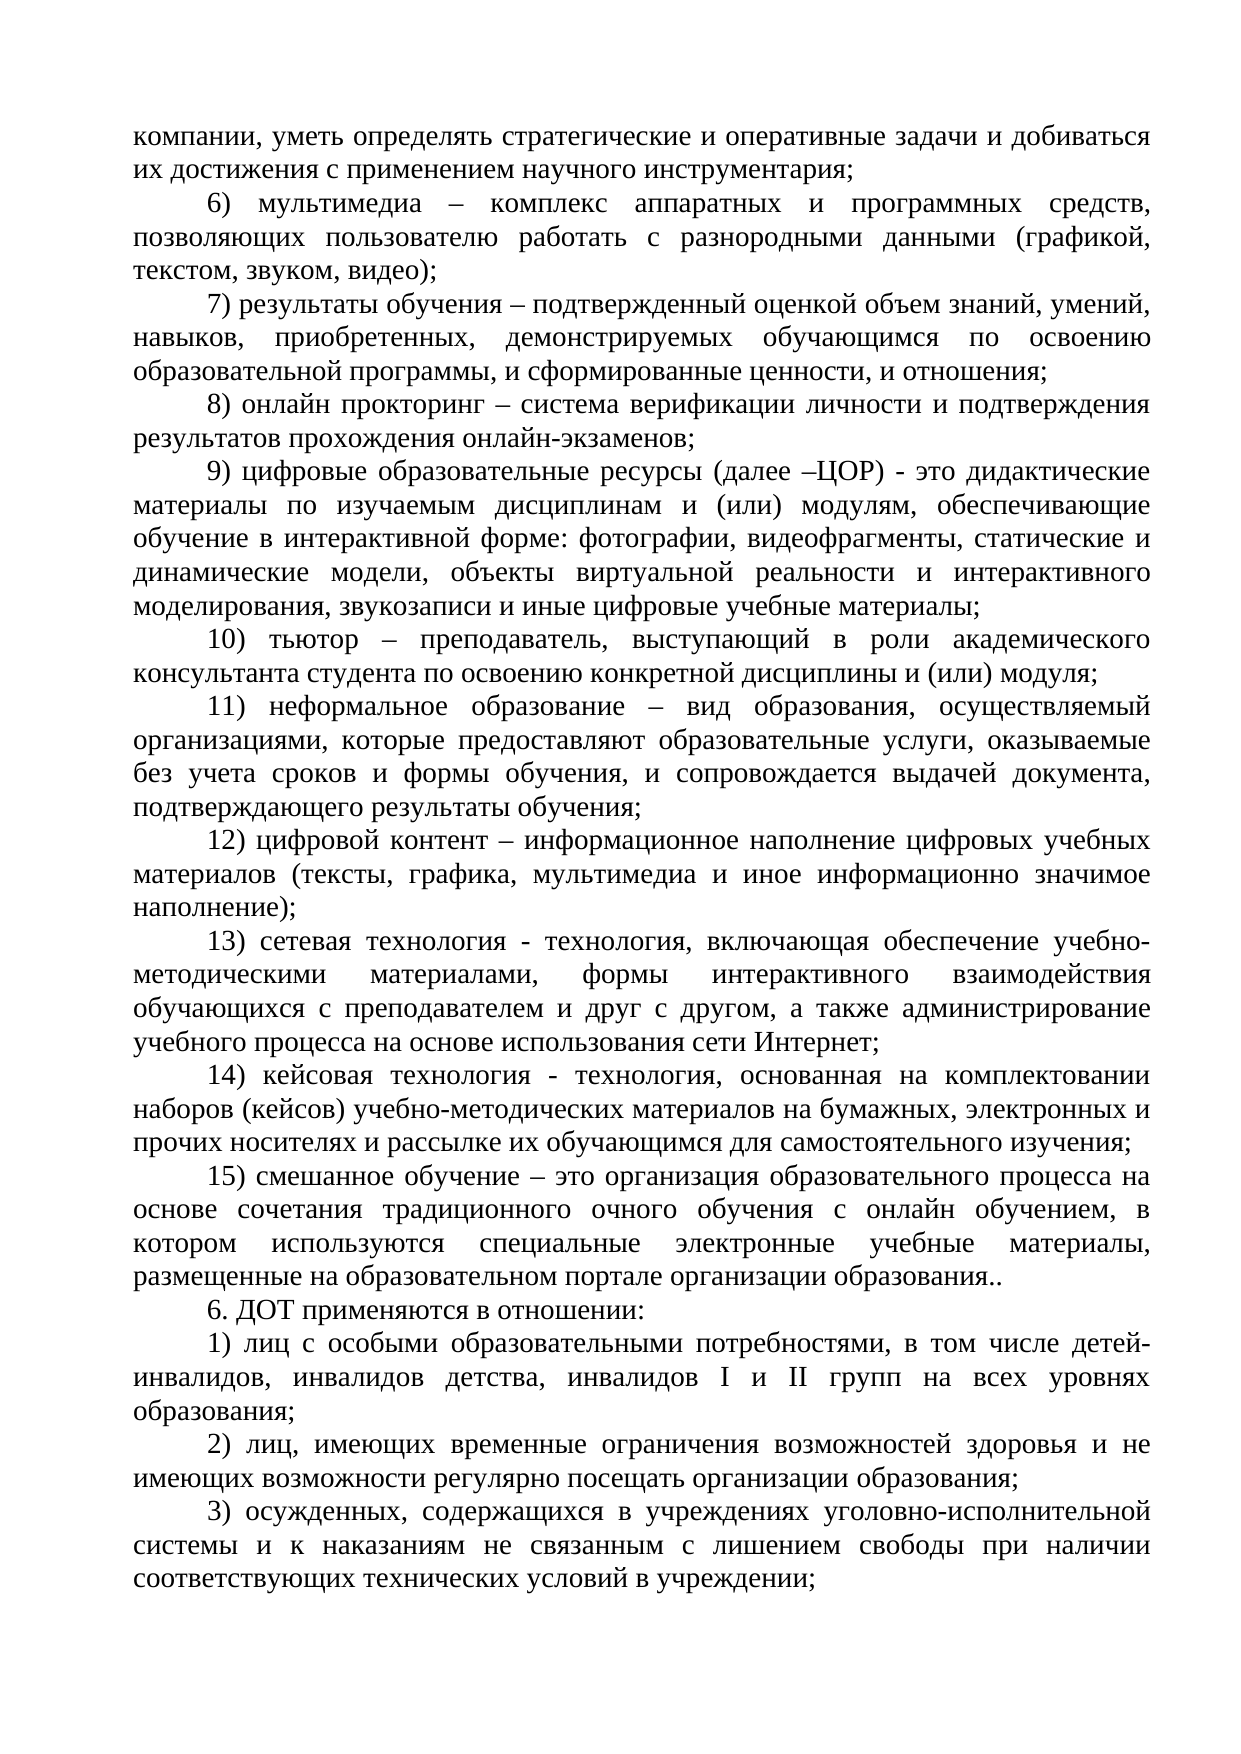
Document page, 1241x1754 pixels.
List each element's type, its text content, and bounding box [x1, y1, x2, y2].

text 9) цифровые образовательные ресурсы (далее –ЦОР) - это дидактические материалы по изучаемым дисциплинам и (или) модулям, обеспечивающие обучение в интерактивной форме: фотографии, видеофрагменты, статические и динамические модели, объекты виртуальной реальности и интерактивного моделирования, звукозаписи и иные цифровые учебные материалы; [133, 453, 1152, 621]
text 11) неформальное образование – вид образования, осуществляемый организациями, которые предоставляют образовательные услуги, оказываемые без учета сроков и формы обучения, и сопровождается выдачей документа, подтверждающего результаты обучения; [133, 688, 1152, 822]
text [133, 118, 1152, 185]
text 12) цифровой контент – информационное наполнение цифровых учебных материалов (тексты, графика, мультимедиа и иное информационно значимое наполнение); [133, 822, 1152, 923]
text 2) лиц, имеющих временные ограничения возможностей здоровья и не имеющих возможности регулярно посещать организации образования; [133, 1426, 1152, 1493]
text 13) сетевая технология - технология, включающая обеспечение учебно-методическими материалами, формы интерактивного взаимодействия обучающихся с преподавателем и друг с другом, а также администрирование учебного процесса на основе использования сети Интернет; [133, 923, 1152, 1057]
text 3) осужденных, содержащихся в учреждениях уголовно-исполнительной системы и к наказаниям не связанным с лишением свободы при наличии соответствующих технических условий в учреждении; [133, 1493, 1152, 1594]
text 6) мультимедиа – комплекс аппаратных и программных средств, позволяющих пользователю работать с разнородными данными (графикой, текстом, звуком, видео); [133, 185, 1152, 286]
text 15) смешанное обучение – это организация образовательного процесса на основе сочетания традиционного очного обучения с онлайн обучением, в котором используются специальные электронные учебные материалы, размещенные на образовательном портале организации образования.. [133, 1158, 1152, 1292]
text 1) лиц с особыми образовательными потребностями, в том числе детей-инвалидов, инвалидов детства, инвалидов I и II групп на всех уровнях образования; [133, 1326, 1152, 1426]
text 14) кейсовая технология - технология, основанная на комплектовании наборов (кейсов) учебно-методических материалов на бумажных, электронных и прочих носителях и рассылке их обучающимся для самостоятельного изучения; [133, 1057, 1152, 1158]
text 10) тьютор – преподаватель, выступающий в роли академического консультанта студента по освоению конкретной дисциплины и (или) модуля; [133, 621, 1152, 688]
text 7) результаты обучения – подтвержденный оценкой объем знаний, умений, навыков, приобретенных, демонстрируемых обучающимся по освоению образовательной программы, и сформированные ценности, и отношения; [133, 286, 1152, 386]
text 8) онлайн прокторинг – система верификации личности и подтверждения результатов прохождения онлайн-экзаменов; [133, 386, 1152, 453]
text 6. ДОТ применяются в отношении: [133, 1292, 1152, 1326]
